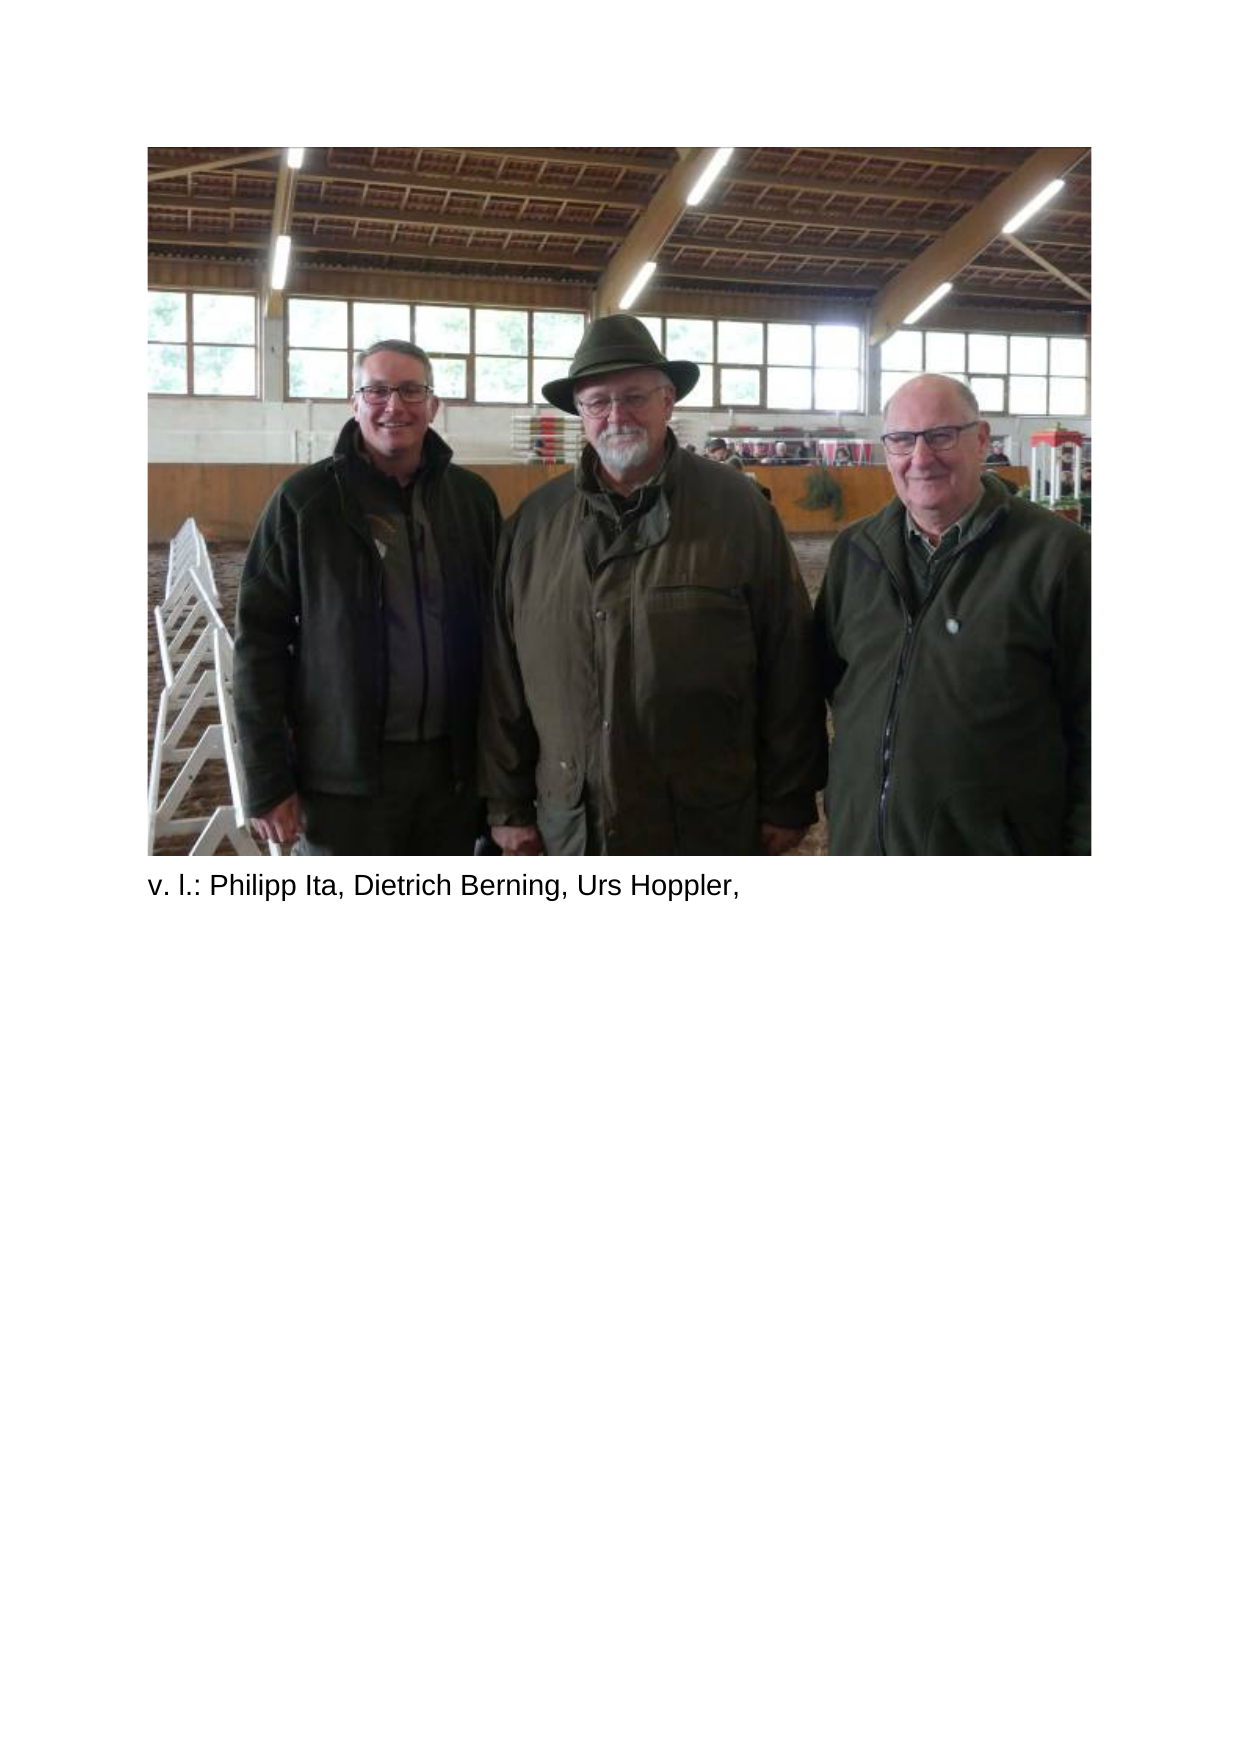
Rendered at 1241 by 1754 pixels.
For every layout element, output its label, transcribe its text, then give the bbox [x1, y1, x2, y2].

text v. l.: Philipp Ita, Dietrich Berning, Urs Hoppler, [148, 868, 1093, 901]
picture [147, 147, 1092, 856]
